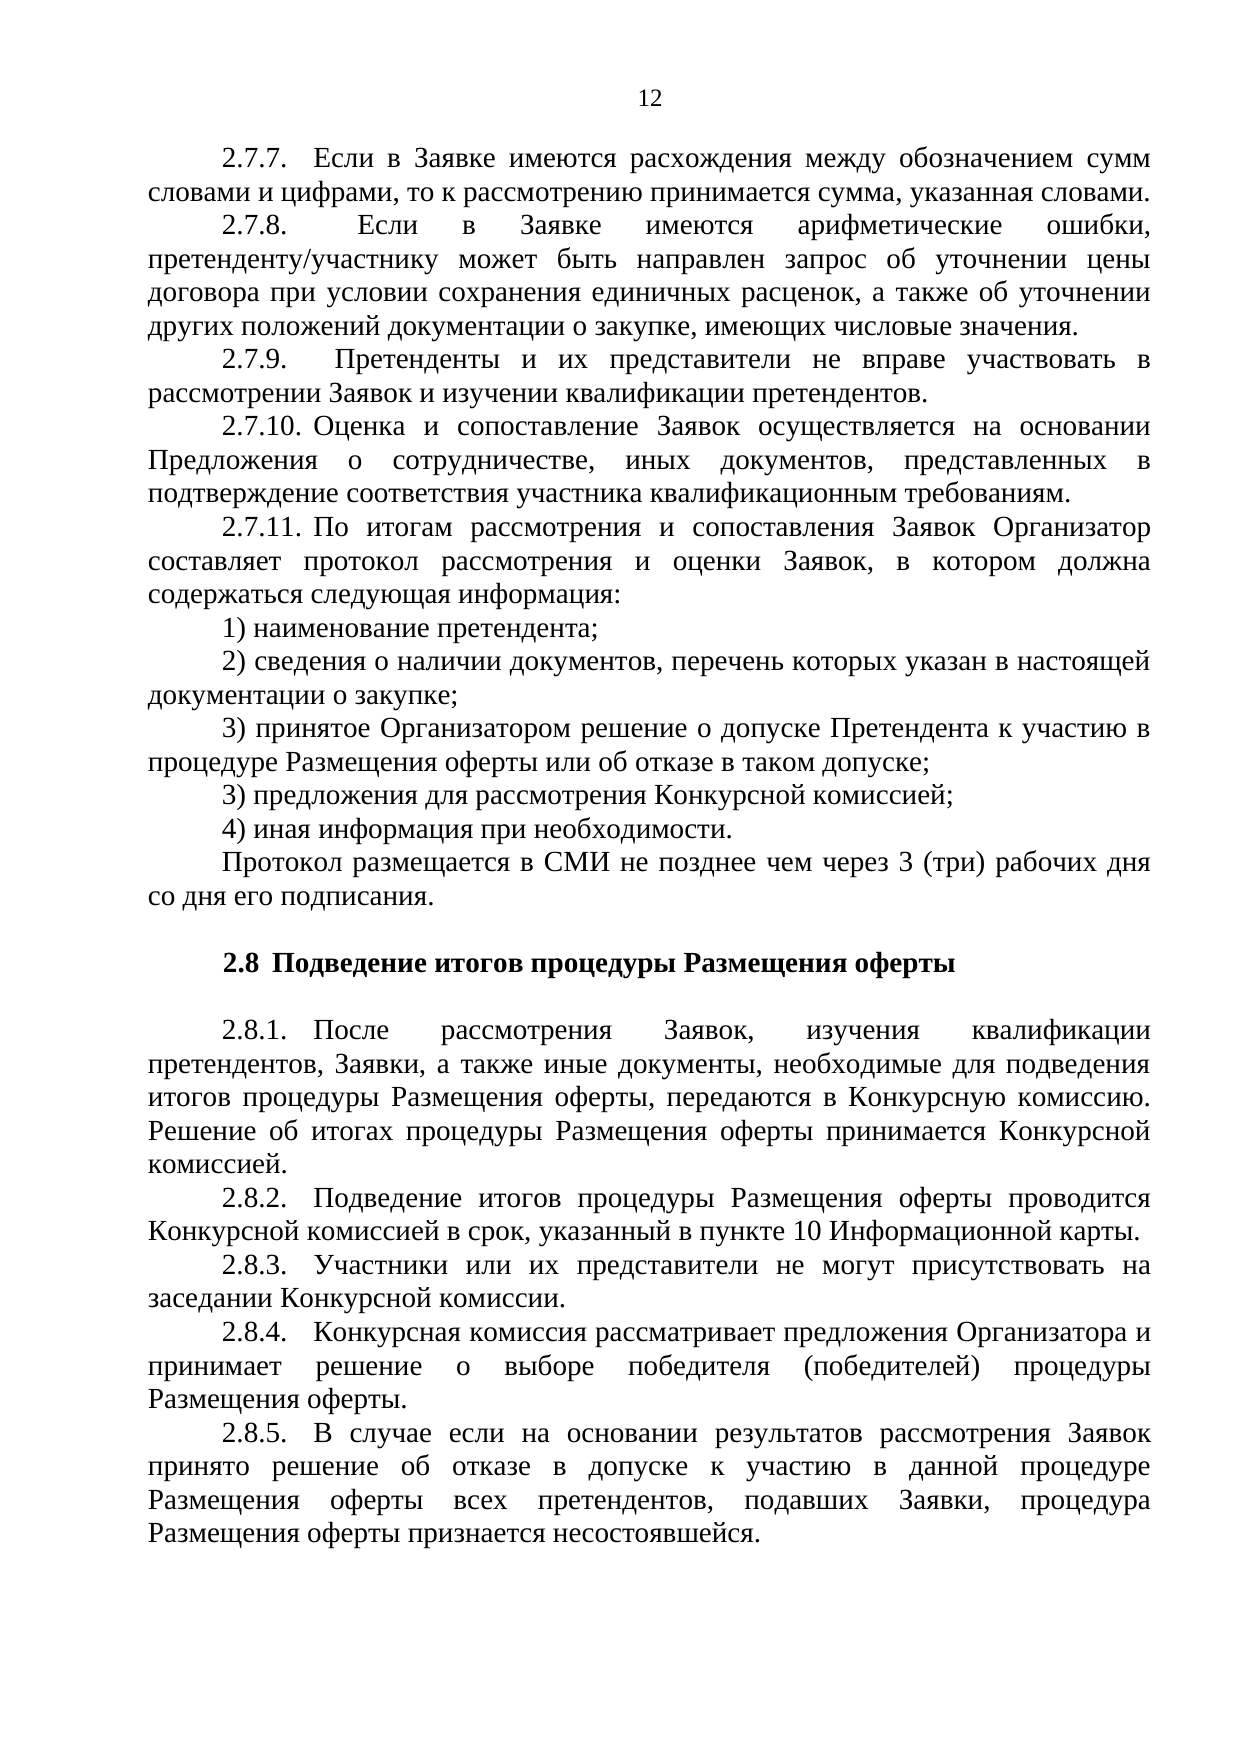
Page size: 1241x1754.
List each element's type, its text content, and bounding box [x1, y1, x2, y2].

list По итогам рассмотрения и сопоставления Заявок Организатор составляет протокол рассмотрения и оценки Заявок, в котором должна содержаться следующая информация: [148, 509, 1152, 610]
text 3) предложения для рассмотрения Конкурсной комиссией; [148, 777, 1152, 811]
subtitle Подведение итогов процедуры Размещения оферты [148, 945, 1152, 979]
text 4) иная информация при необходимости. [148, 811, 1152, 844]
text 1) наименование претендента; [148, 610, 1152, 643]
list После рассмотрения Заявок, изучения квалификации претендентов, Заявки, а также иные документы, необходимые для подведения итогов процедуры Размещения оферты, передаются в Конкурсную комиссию. Решение об итогах процедуры Размещения оферты принимается Конкурсной комиссией. [148, 1012, 1152, 1180]
text 3) принятое Организатором решение о допуске Претендента к участию в процедуре Размещения оферты или об отказе в таком допуске; [148, 710, 1152, 777]
list Если в Заявке имеются расхождения между обозначением сумм словами и цифрами, то к рассмотрению принимается сумма, указанная словами. [148, 140, 1152, 207]
list Участники или их представители не могут присутствовать на заседании Конкурсной комиссии. [148, 1247, 1152, 1314]
list Если в Заявке имеются арифметические ошибки, претенденту/участнику может быть направлен запрос об уточнении цены договора при условии сохранения единичных расценок, а также об уточнении других положений документации о закупке, имеющих числовые значения. [148, 207, 1152, 341]
list Претенденты и их представители не вправе участвовать в рассмотрении Заявок и изучении квалификации претендентов. [148, 341, 1152, 408]
text Протокол размещается в СМИ не позднее чем через 3 (три) рабочих дня со дня его подписания. [148, 844, 1152, 912]
list В случае если на основании результатов рассмотрения Заявок принято решение об отказе в допуске к участию в данной процедуре Размещения оферты всех претендентов, подавших Заявки, процедура Размещения оферты признается несостоявшейся. [148, 1415, 1152, 1549]
text 2) сведения о наличии документов, перечень которых указан в настоящей документации о закупке; [148, 643, 1152, 710]
list Подведение итогов процедуры Размещения оферты проводится Конкурсной комиссией в срок, указанный в пункте 10 Информационной карты. [148, 1180, 1152, 1247]
list Оценка и сопоставление Заявок осуществляется на основании Предложения о сотрудничестве, иных документов, представленных в подтверждение соответствия участника квалификационным требованиям. [148, 408, 1152, 509]
list Конкурсная комиссия рассматривает предложения Организатора и принимает решение о выборе победителя (победителей) процедуры Размещения оферты. [148, 1314, 1152, 1415]
